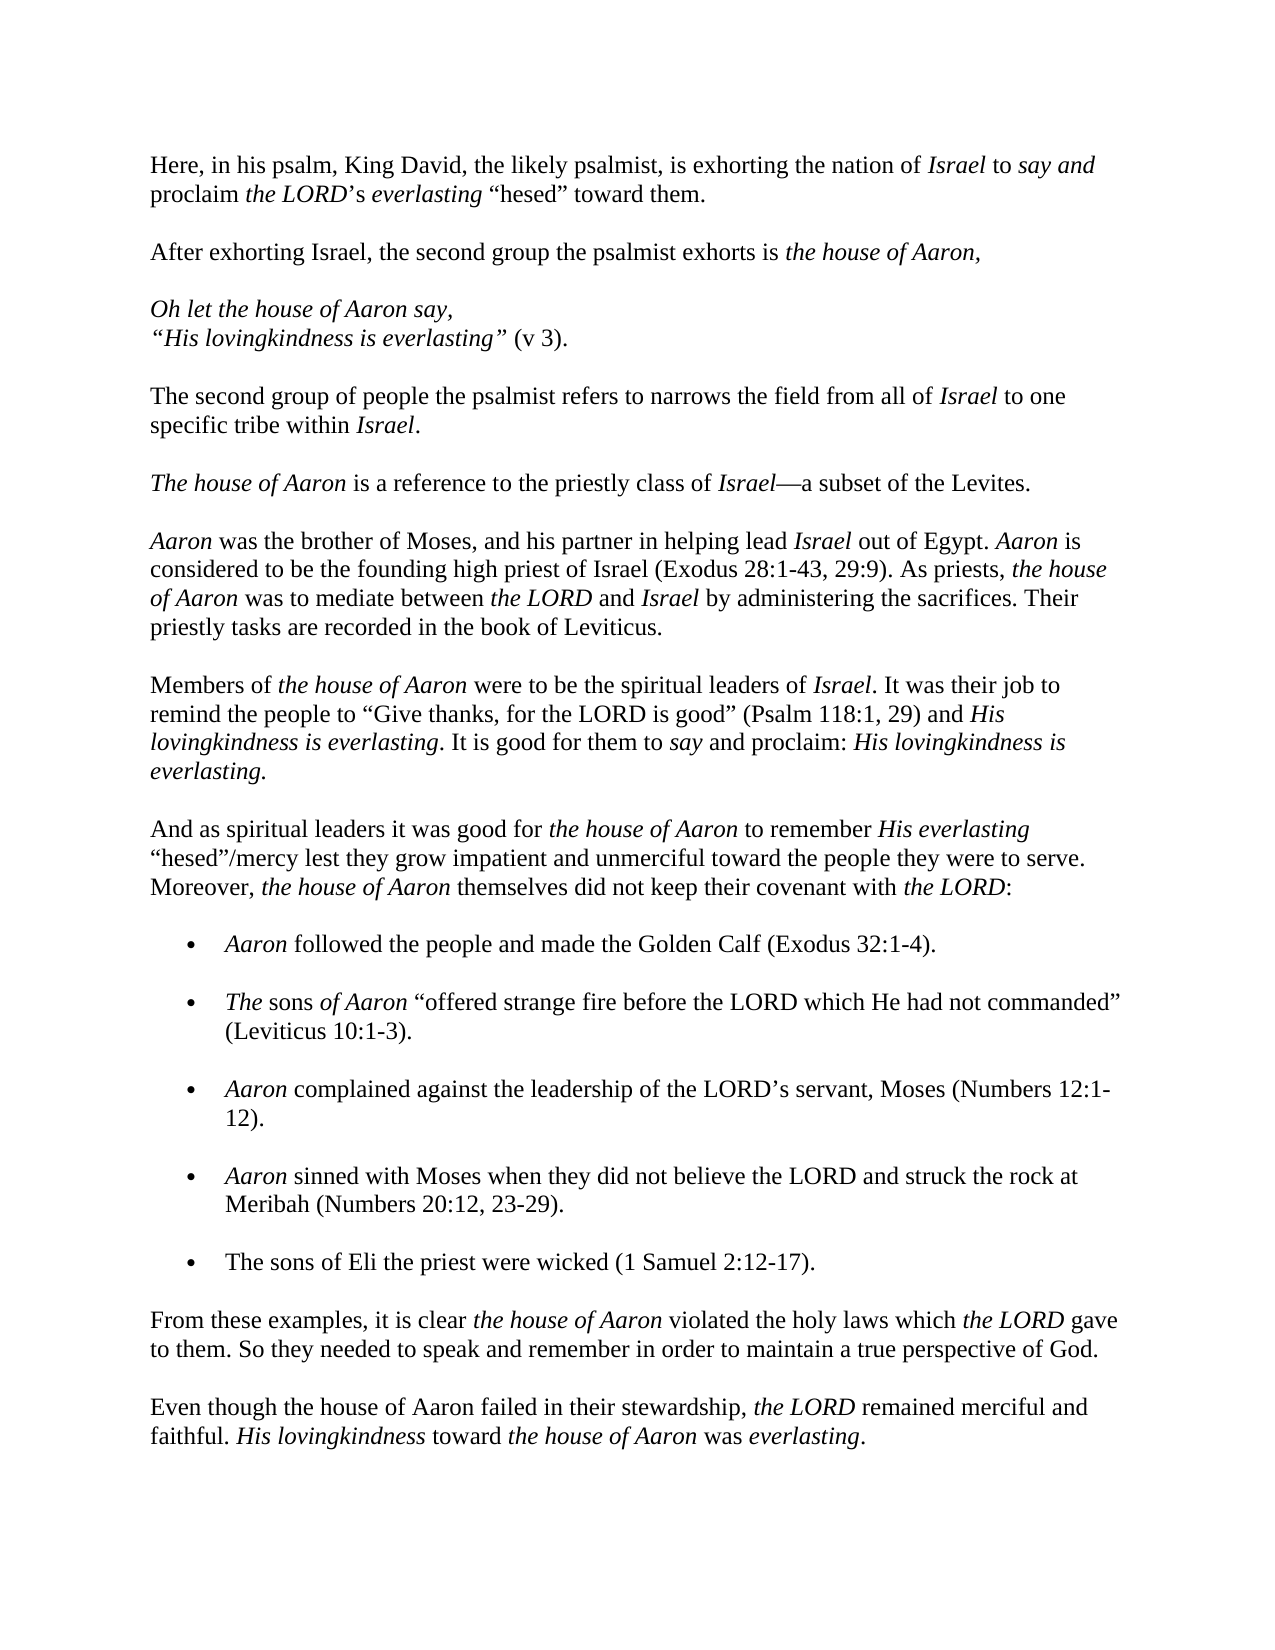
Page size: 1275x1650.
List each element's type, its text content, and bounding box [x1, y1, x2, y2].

text Oh let the house of Aaron say, “His lovingkindness is everlasting” (v 3). [150, 294, 1125, 352]
list Aaron complained against the leadership of the LORD’s servant, Moses (Numbers 12:1-12). [187, 1074, 1125, 1132]
text Aaron was the brother of Moses, and his partner in helping lead Israel out of Egypt. Aaron is considered to be the founding high priest of Israel (Exodus 28:1-43, 29:9). As priests, the house of Aaron was to mediate between the LORD and Israel by administering the sacrifices. Their priestly tasks are recorded in the book of Leviticus. [150, 526, 1125, 641]
text Even though the house of Aaron failed in their stewardship, the LORD remained merciful and faithful. His lovingkindness toward the house of Aaron was everlasting. [150, 1392, 1125, 1449]
text Here, in his psalm, King David, the likely psalmist, is exhorting the nation of Israel to say and proclaim the LORD’s everlasting “hesed” toward them. [150, 150, 1125, 207]
list The sons of Aaron “offered strange fire before the LORD which He had not commanded” (Leviticus 10:1-3). [187, 987, 1125, 1045]
text Members of the house of Aaron were to be the spiritual leaders of Israel. It was their job to remind the people to “Give thanks, for the LORD is good” (Psalm 118:1, 29) and His lovingkindness is everlasting. It is good for them to say and proclaim: His lovingkindness is everlasting. [150, 670, 1125, 785]
list Aaron followed the people and made the Golden Calf (Exodus 32:1-4). [187, 929, 1125, 958]
list Aaron sinned with Moses when they did not believe the LORD and struck the rock at Meribah (Numbers 20:12, 23-29). [187, 1161, 1125, 1218]
list The sons of Eli the priest were wicked (1 Samuel 2:12-17). [187, 1247, 1125, 1276]
text The second group of people the psalmist refers to narrows the field from all of Israel to one specific tribe within Israel. [150, 381, 1125, 439]
text After exhorting Israel, the second group the psalmist exhorts is the house of Aaron, [150, 237, 1125, 265]
text And as spiritual leaders it was good for the house of Aaron to remember His everlasting “hesed”/mercy lest they grow impatient and unmerciful toward the people they were to serve. Moreover, the house of Aaron themselves did not keep their covenant with the LORD: [150, 814, 1125, 900]
text From these examples, it is clear the house of Aaron violated the holy laws which the LORD gave to them. So they needed to speak and remember in order to maintain a true perspective of God. [150, 1305, 1125, 1363]
text The house of Aaron is a reference to the priestly class of Israel—a subset of the Levites. [150, 468, 1125, 497]
